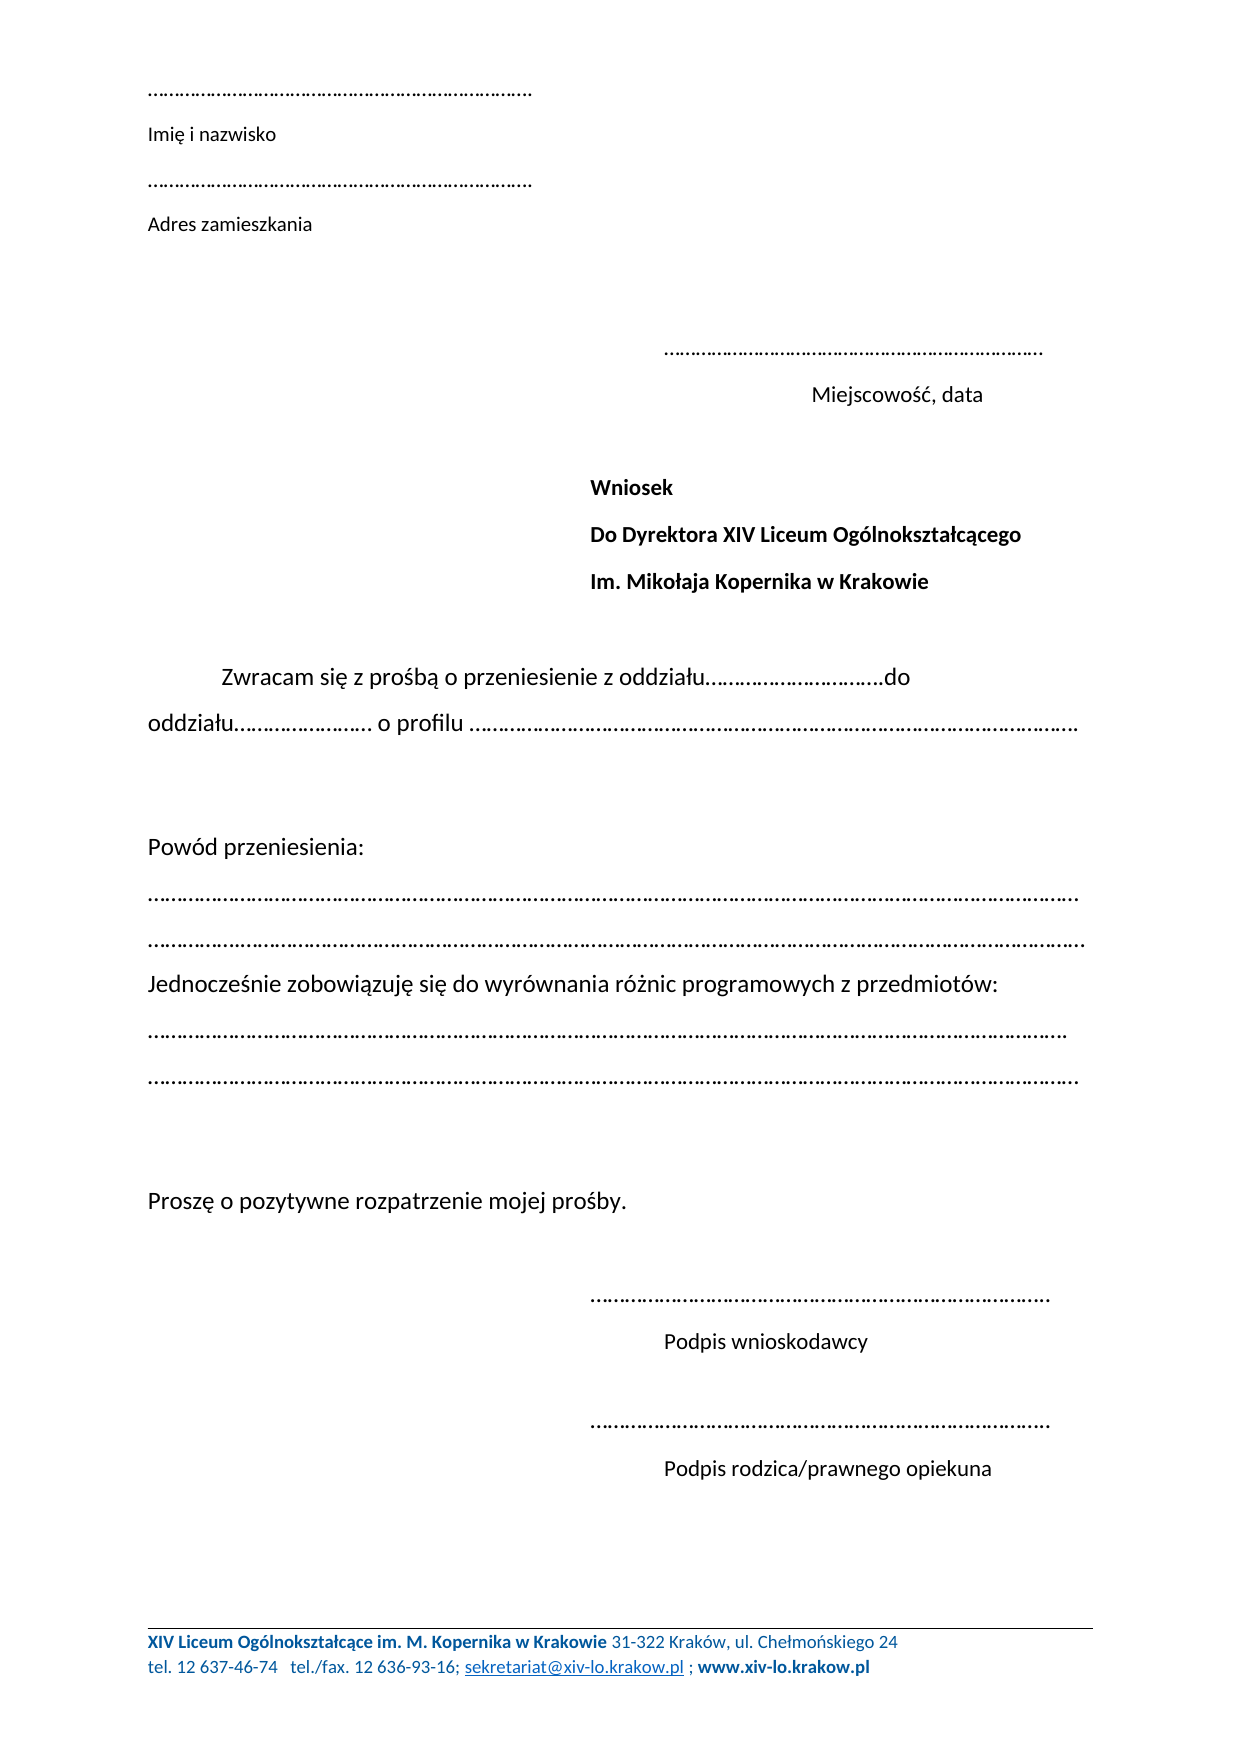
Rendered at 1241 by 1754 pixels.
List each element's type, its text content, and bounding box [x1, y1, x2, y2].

text Proszę o pozytywne rozpatrzenie mojej prośby. [148, 1185, 1093, 1215]
text …………………………………………………………………….. [148, 1247, 1093, 1308]
text Podpis wnioskodawcy [148, 1327, 1093, 1355]
text Powód przeniesienia: …………………………………………………………………………………………………………………………………………………………….…………………………………………………………………………………………………………………………………Jednocześnie zobowiązuję się do wyrównania różnic programowych z przedmiotów: ……………………………………………………………………………………………………………………………………………. ……………………………………………………………………………………………………………………………………………… [148, 831, 1093, 1091]
text Do Dyrektora XIV Liceum Ogólnokształcącego [148, 520, 1093, 548]
text …………………………………………………………………….. [148, 1374, 1093, 1435]
text ………………………………………………………………. [148, 165, 1093, 193]
text Wniosek [148, 473, 1093, 501]
text Adres zamieszkania [148, 212, 1093, 237]
text Miejscowość, data [148, 380, 1093, 408]
text Imię i nazwisko [148, 121, 1093, 146]
text ………………………………………………………………. [148, 74, 1093, 102]
text Zwracam się z prośbą o przeniesienie z oddziału………………………….do oddziału…………………… o profilu ……………………………………………………………………………………………. [148, 661, 1093, 737]
text Im. Mikołaja Kopernika w Krakowie [148, 567, 1093, 595]
text ……………………………………………………………… [148, 303, 1093, 361]
text Podpis rodzica/prawnego opiekuna [148, 1454, 1093, 1482]
